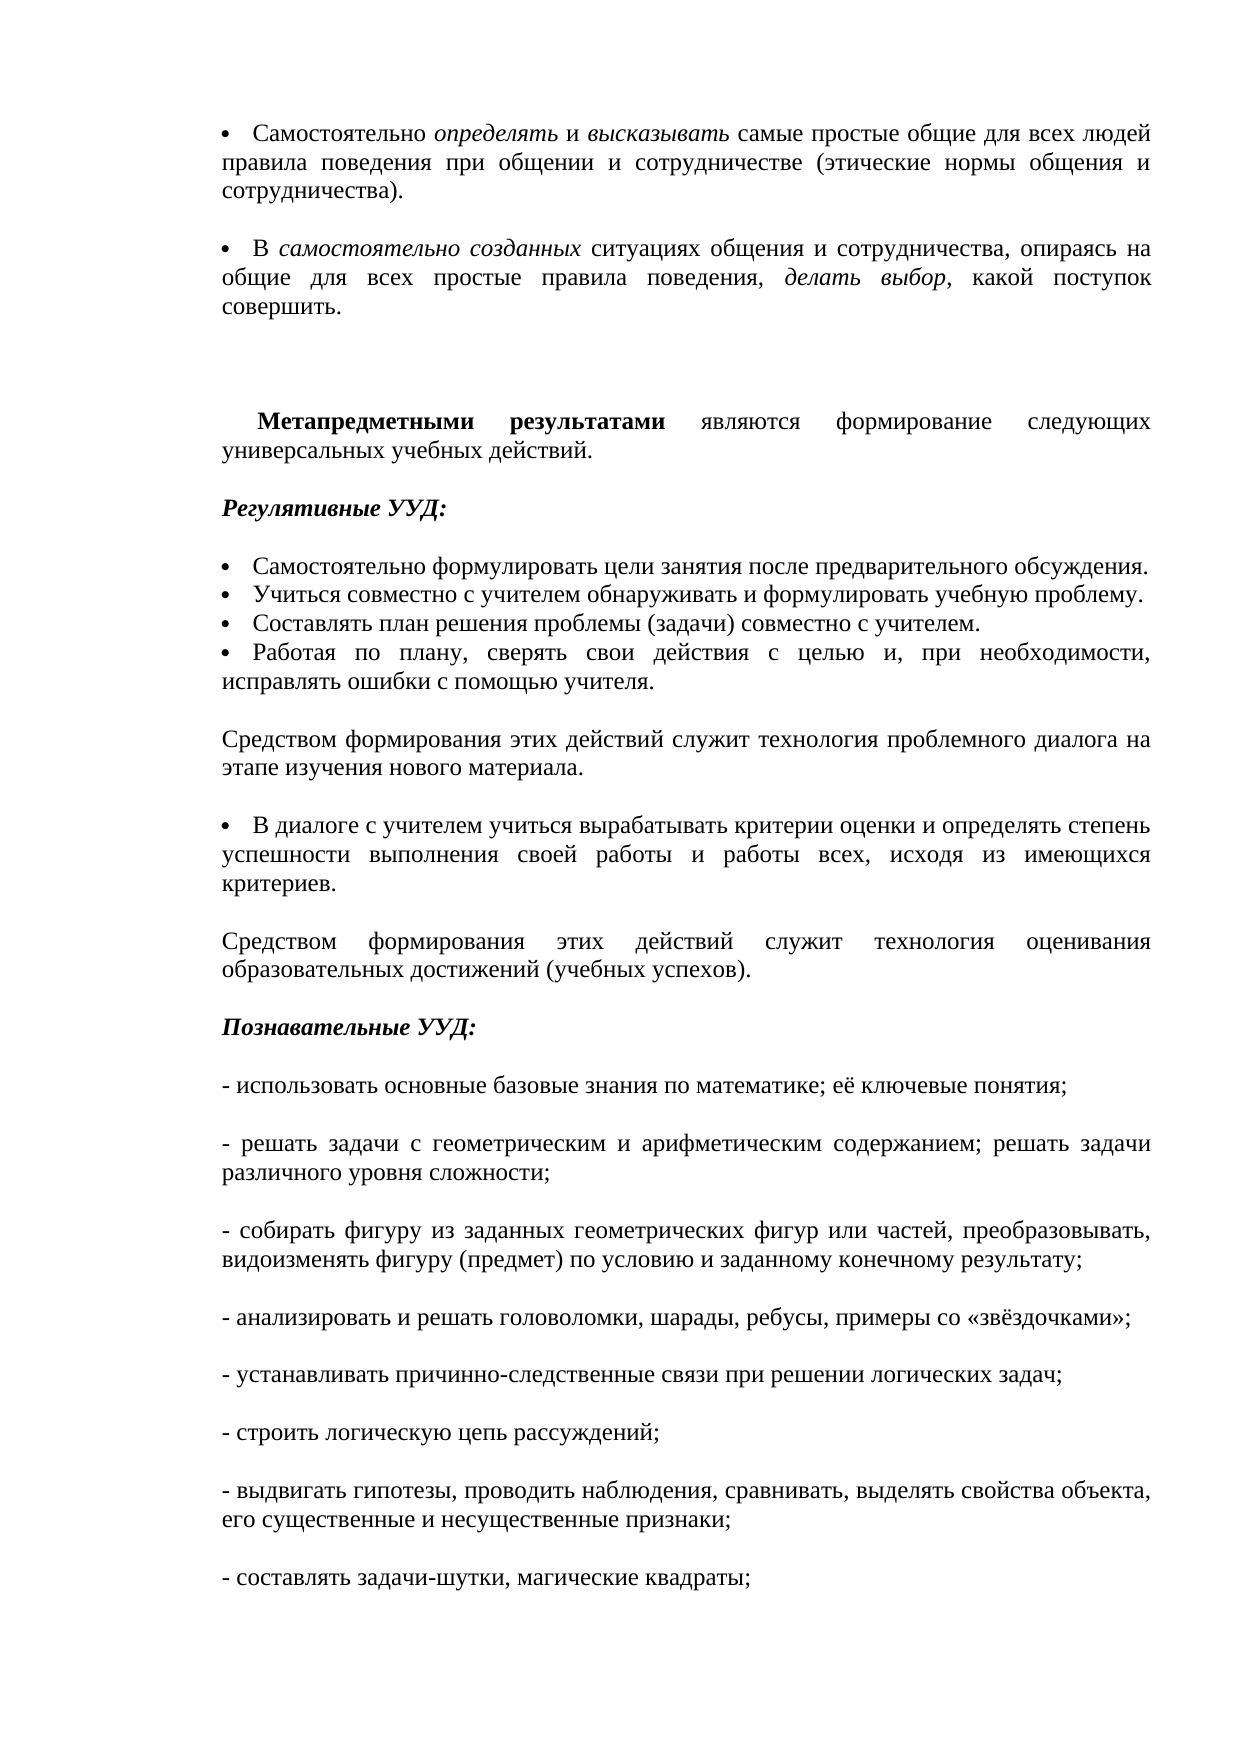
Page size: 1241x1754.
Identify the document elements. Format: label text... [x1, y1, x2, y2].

text Метапредметными результатами являются формирование следующих универсальных учебных действий. [222, 406, 1152, 464]
text - использовать основные базовые знания по математике; её ключевые понятия; [222, 1070, 1152, 1099]
text Познавательные УУД: [222, 1012, 1152, 1041]
text - решать задачи с геометрическим и арифметическим содержанием; решать задачи различного уровня сложности; [222, 1128, 1152, 1186]
list Самостоятельно определять и высказывать самые простые общие для всех людей правила поведения при общении и сотрудничестве (этические нормы общения и сотрудничества). [222, 118, 1152, 204]
text - собирать фигуру из заданных геометрических фигур или частей, преобразовывать, видоизменять фигуру (предмет) по условию и заданному конечному результату; [222, 1215, 1152, 1272]
text - строить логическую цепь рассуждений; [222, 1417, 1152, 1446]
text - анализировать и решать головоломки, шарады, ребусы, примеры со «звёздочками»; [222, 1302, 1152, 1330]
list Учиться совместно с учителем обнаруживать и формулировать учебную проблему. [222, 579, 1152, 608]
text Средством формирования этих действий служит технология проблемного диалога на этапе изучения нового материала. [222, 724, 1152, 781]
text - устанавливать причинно-следственные связи при решении логических задач; [222, 1359, 1152, 1388]
list Самостоятельно формулировать цели занятия после предварительного обсуждения. [222, 551, 1152, 579]
text Средством формирования этих действий служит технология оценивания образовательных достижений (учебных успехов). [222, 926, 1152, 983]
list В диалоге с учителем учиться вырабатывать критерии оценки и определять степень успешности выполнения своей работы и работы всех, исходя из имеющихся критериев. [222, 810, 1152, 897]
text Регулятивные УУД: [222, 493, 1152, 522]
list В самостоятельно созданных ситуациях общения и сотрудничества, опираясь на общие для всех простые правила поведения, делать выбор, какой поступок совершить. [222, 233, 1152, 320]
text - выдвигать гипотезы, проводить наблюдения, сравнивать, выделять свойства объекта, его существенные и несущественные признаки; [222, 1475, 1152, 1533]
list Составлять план решения проблемы (задачи) совместно с учителем. [222, 608, 1152, 637]
list Работая по плану, сверять свои действия с целью и, при необходимости, исправлять ошибки с помощью учителя. [222, 637, 1152, 694]
text - составлять задачи-шутки, магические квадраты; [222, 1562, 1152, 1591]
